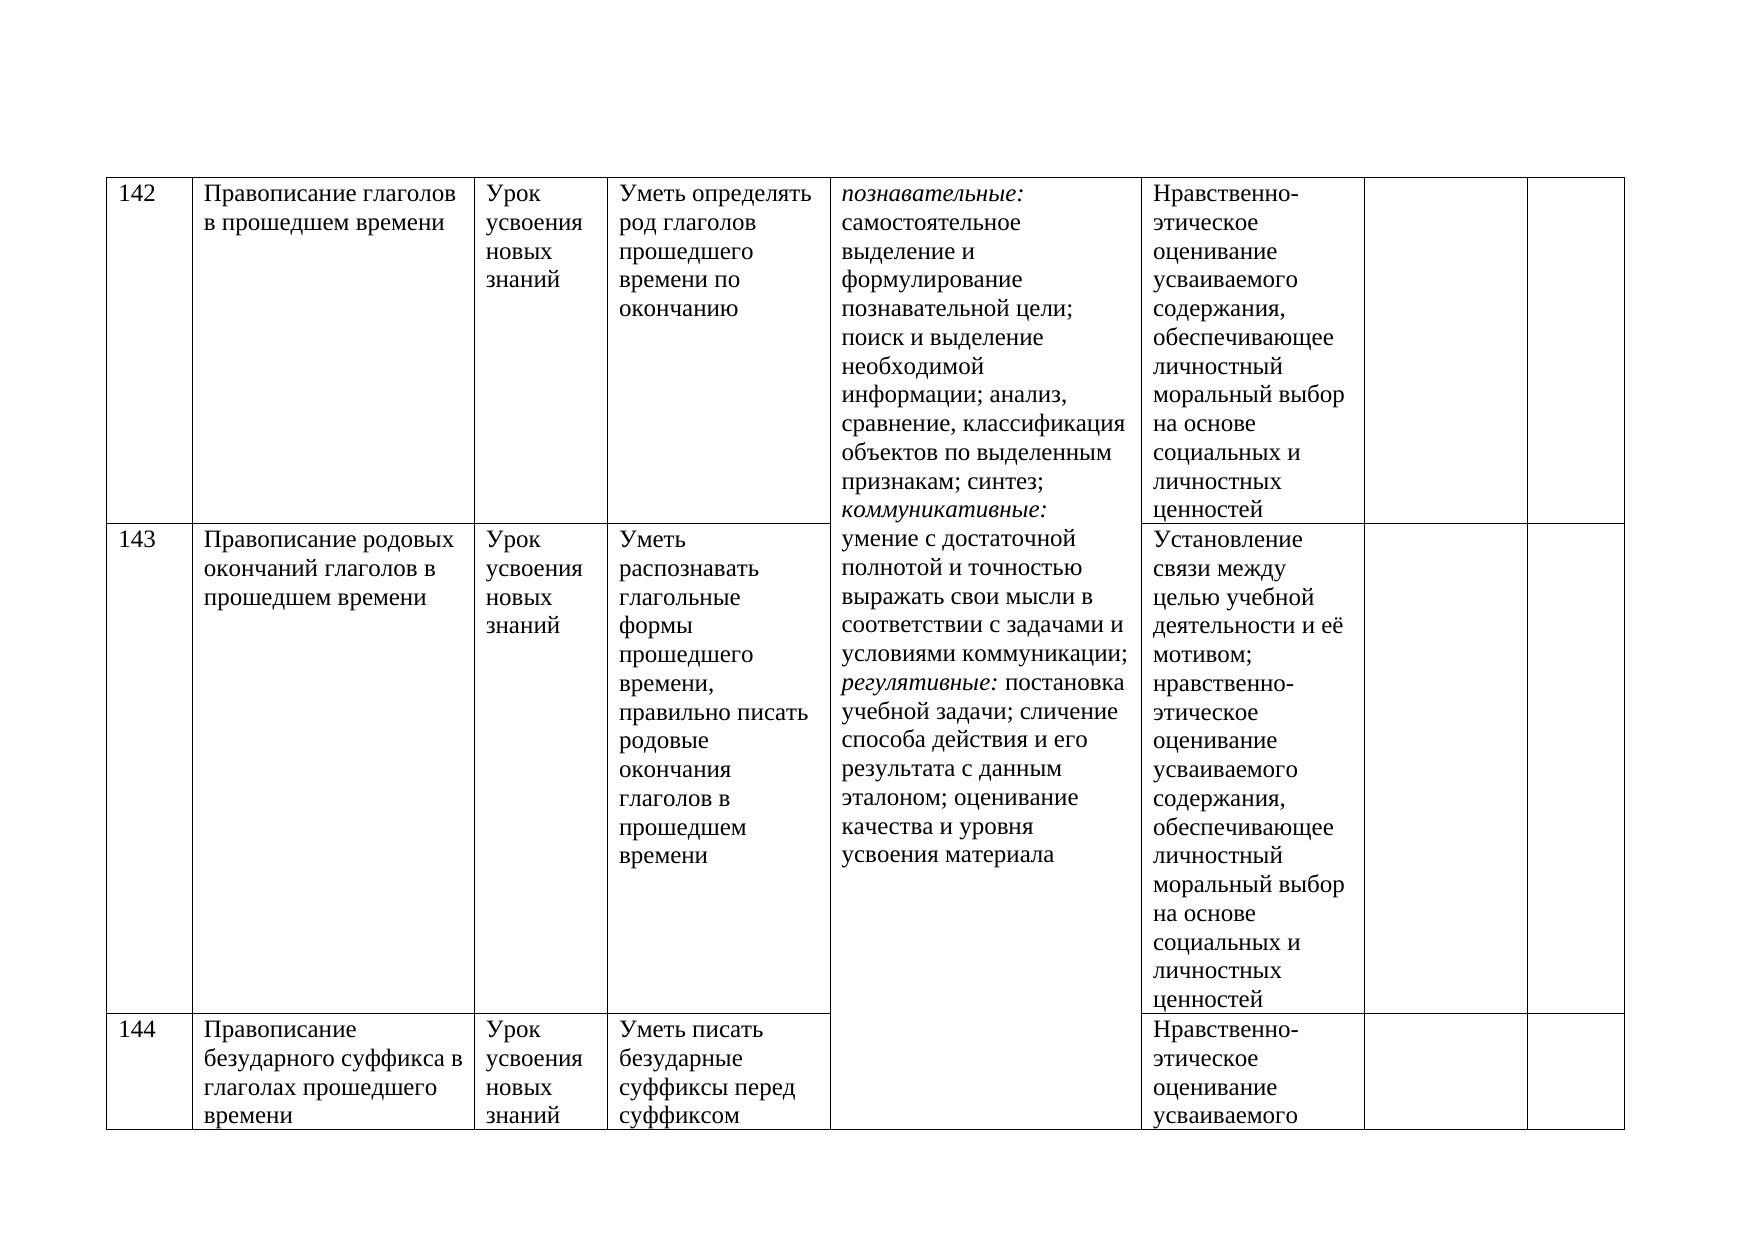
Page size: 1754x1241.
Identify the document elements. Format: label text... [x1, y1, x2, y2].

table_cell 144 [107, 1014, 192, 1129]
table_cell [1365, 524, 1527, 1013]
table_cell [1142, 1014, 1364, 1129]
table_cell [1365, 1014, 1527, 1129]
table_cell [1528, 524, 1624, 1013]
table_cell Урок усвоения новых знаний [475, 524, 607, 1013]
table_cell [193, 1014, 474, 1129]
table_cell 142 [107, 178, 192, 523]
table_cell Уметь распознавать глагольные формы прошедшего времени, правильно писать родовые окончания глаголов в прошедшем времени [608, 524, 830, 1013]
table_cell Урок усвоения новых знаний [475, 178, 607, 523]
table_cell Правописание родовых окончаний глаголов в прошедшем времени [193, 524, 474, 1013]
table_cell 143 [107, 524, 192, 1013]
table_cell [1528, 1014, 1624, 1129]
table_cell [1142, 178, 1364, 523]
table_cell Правописание глаголов в прошедшем времени [193, 178, 474, 523]
table_cell познавательные: самостоятельное выделение и формулирование познавательной цели; поиск и выделение необходимой информации; анализ, сравнение, классификация объектов по выделенным признакам; синтез; коммуникативные: умение с достаточной полнотой и точностью выражать свои мысли в соответствии с задачами и условиями коммуникации; регулятивные: постановка учебной задачи; сличение способа действия и его результата с данным эталоном; оценивание качества и уровня усвоения материала [831, 178, 1141, 1129]
table_cell [1365, 178, 1527, 523]
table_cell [608, 1014, 830, 1129]
table_cell [1528, 178, 1624, 523]
table_cell Уметь определять род глаголов прошедшего времени по окончанию [608, 178, 830, 523]
table_cell Установление связи между целью учебной деятельности и её мотивом; нравственно-этическое оценивание усваиваемого содержания, обеспечивающее личностный моральный выбор на основе социальных и личностных ценностей [1142, 524, 1364, 1013]
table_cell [475, 1014, 607, 1129]
